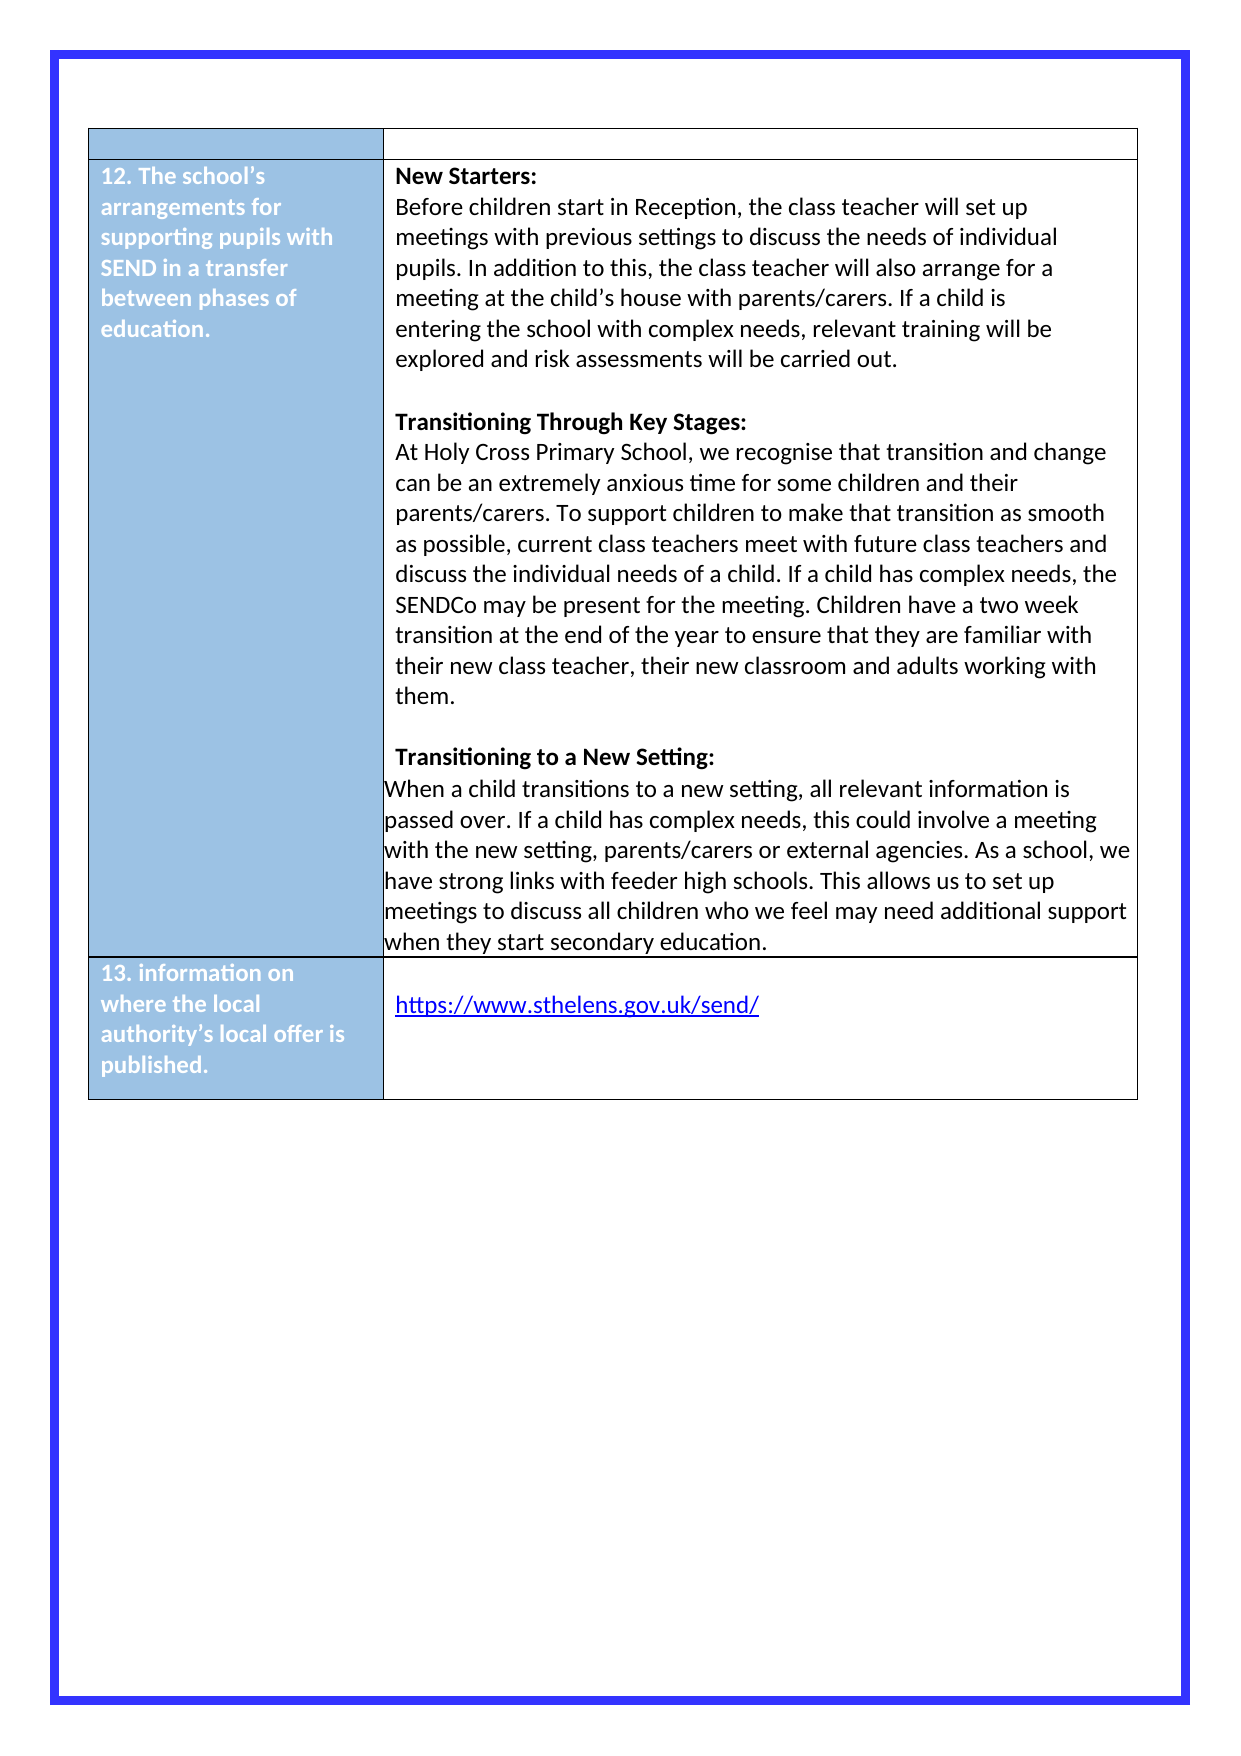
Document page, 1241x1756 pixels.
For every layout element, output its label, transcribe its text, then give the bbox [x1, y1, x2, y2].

table_cell https://www.sthelens.gov.uk/send/ [384, 958, 1137, 1099]
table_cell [89, 129, 383, 159]
table_cell 12. The school’s arrangements for supporting pupils with SEND in a transfer between phases of education. [89, 160, 383, 956]
table_cell New Starters: Before children start in Reception, the class teacher will set up meetings with previous settings to discuss the needs of individual pupils. In addition to this, the class teacher will also arrange for a meeting at the child’s house with parents/carers. If a child is entering the school with complex needs, relevant training will be explored and risk assessments will be carried out. Transitioning Through Key Stages: At Holy Cross Primary School, we recognise that transition and change can be an extremely anxious time for some children and their parents/carers. To support children to make that transition as smooth as possible, current class teachers meet with future class teachers and discuss the individual needs of a child. If a child has complex needs, the SENDCo may be present for the meeting. Children have a two week transition at the end of the year to ensure that they are familiar with their new class teacher, their new classroom and adults working with them. Transitioning to a New Setting: When a child transitions to a new setting, all relevant information is passed over. If a child has complex needs, this could involve a meeting with the new setting, parents/carers or external agencies. As a school, we have strong links with feeder high schools. This allows us to set up meetings to discuss all children who we feel may need additional support when they start secondary education. [384, 160, 1137, 956]
table_cell 13. information on where the local authority’s local offer is published. [89, 958, 383, 1099]
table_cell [384, 129, 1137, 159]
